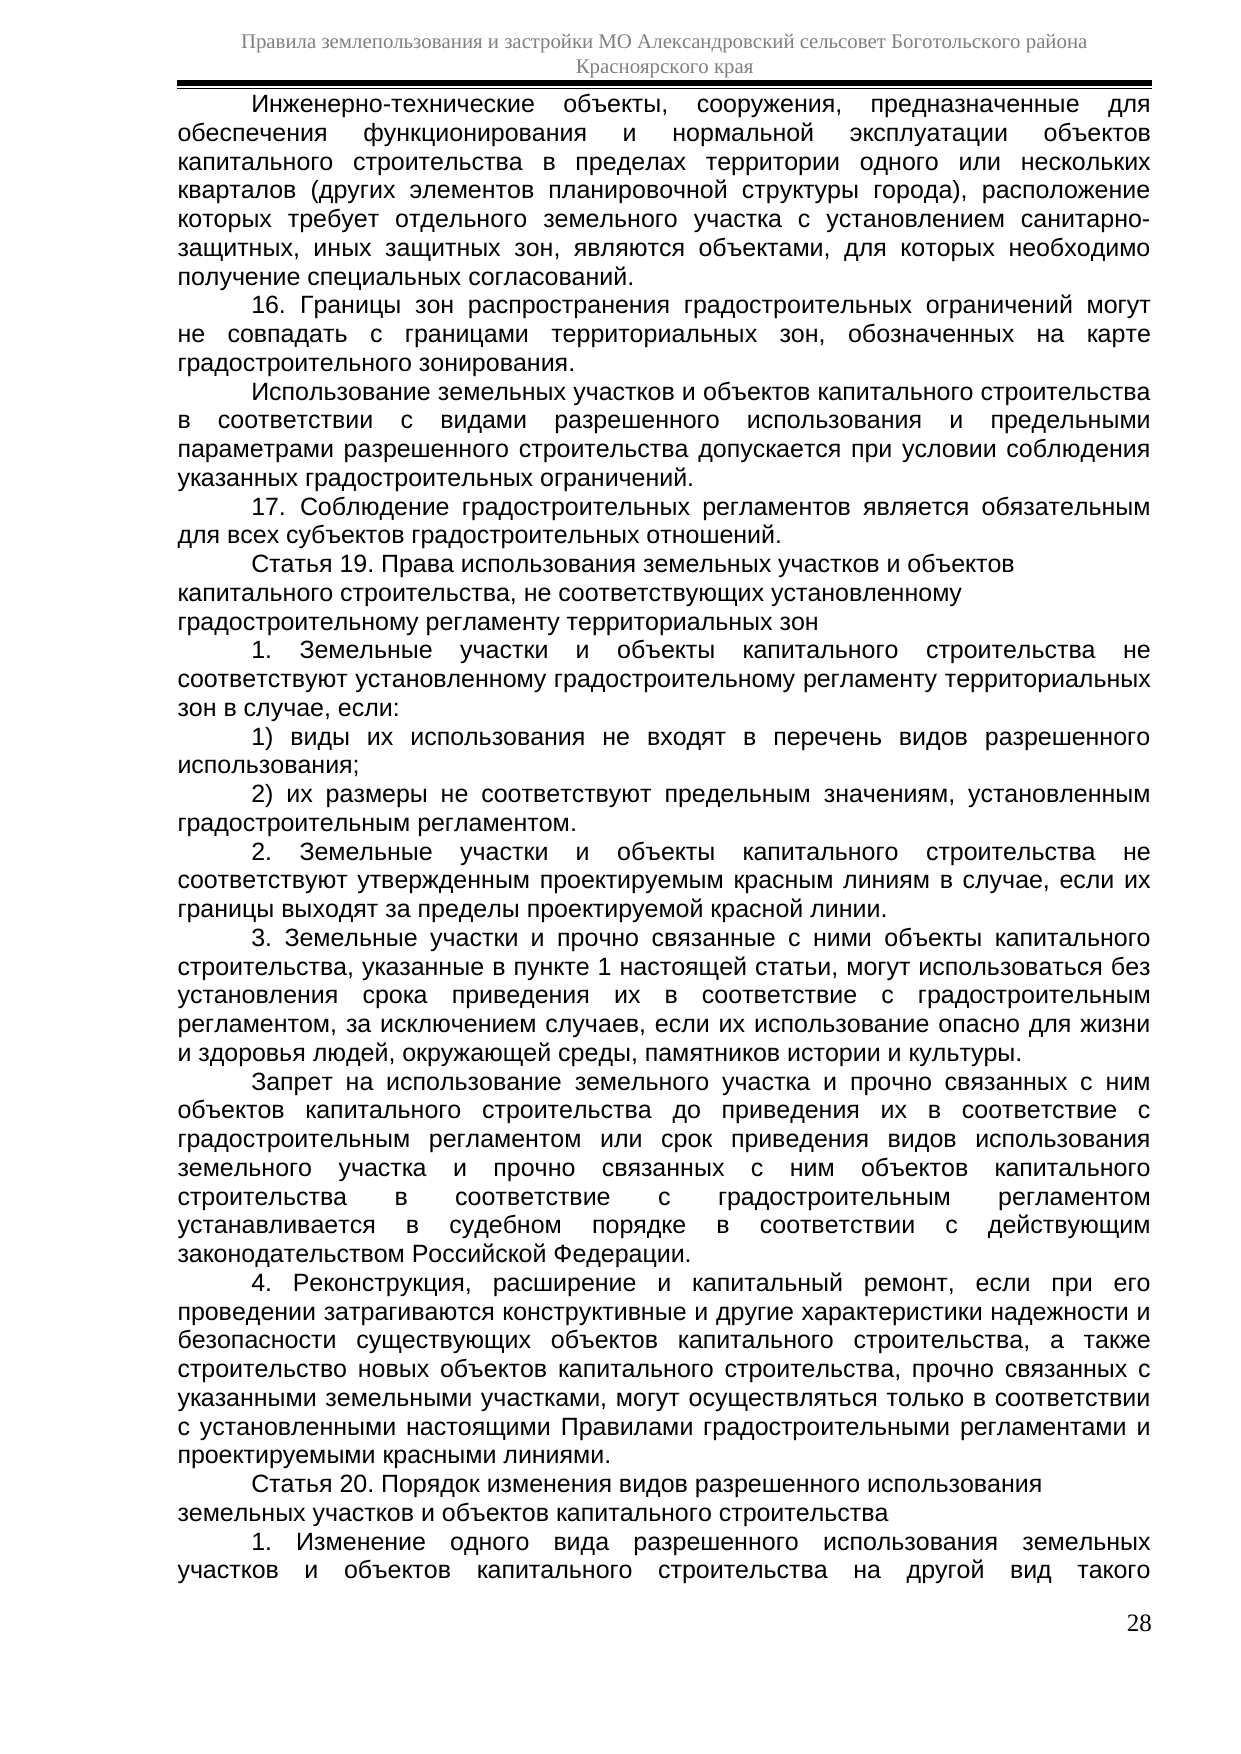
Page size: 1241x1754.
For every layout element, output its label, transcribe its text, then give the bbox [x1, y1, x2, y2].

text 2) их размеры не соответствуют предельным значениям, установленным градостроительным регламентом. [177, 779, 1152, 837]
text 16. Границы зон распространения градостроительных ограничений могут не совпадать с границами территориальных зон, обозначенных на карте градостроительного зонирования. [177, 290, 1152, 377]
subtitle Статья 20. Порядок изменения видов разрешенного использования земельных участков и объектов капитального строительства [177, 1469, 1152, 1527]
text 3. Земельные участки и прочно связанные с ними объекты капитального строительства, указанные в пункте 1 настоящей статьи, могут использоваться без установления срока приведения их в соответствие с градостроительным регламентом, за исключением случаев, если их использование опасно для жизни и здоровья людей, окружающей среды, памятников истории и культуры. [177, 923, 1152, 1067]
text Инженерно-технические объекты, сооружения, предназначенные для обеспечения функционирования и нормальной эксплуатации объектов капитального строительства в пределах территории одного или нескольких кварталов (других элементов планировочной структуры города), расположение которых требует отдельного земельного участка с установлением санитарно-защитных, иных защитных зон, являются объектами, для которых необходимо получение специальных согласований. [177, 89, 1152, 290]
text Запрет на использование земельного участка и прочно связанных с ним объектов капитального строительства до приведения их в соответствие с градостроительным регламентом или срок приведения видов использования земельного участка и прочно связанных с ним объектов капитального строительства в соответствие с градостроительным регламентом устанавливается в судебном порядке в соответствии с действующим законодательством Российской Федерации. [177, 1067, 1152, 1268]
text Использование земельных участков и объектов капитального строительства в соответствии с видами разрешенного использования и предельными параметрами разрешенного строительства допускается при условии соблюдения указанных градостроительных ограничений. [177, 377, 1152, 492]
text 17. Соблюдение градостроительных регламентов является обязательным для всех субъектов градостроительных отношений. [177, 492, 1152, 549]
text 4. Реконструкция, расширение и капитальный ремонт, если при его проведении затрагиваются конструктивные и другие характеристики надежности и безопасности существующих объектов капитального строительства, а также строительство новых объектов капитального строительства, прочно связанных с указанными земельными участками, могут осуществляться только в соответствии с установленными настоящими Правилами градостроительными регламентами и проектируемыми красными линиями. [177, 1268, 1152, 1469]
text 1. Земельные участки и объекты капитального строительства не соответствуют установленному градостроительному регламенту территориальных зон в случае, если: [177, 635, 1152, 722]
text 2. Земельные участки и объекты капитального строительства не соответствуют утвержденным проектируемым красным линиям в случае, если их границы выходят за пределы проектируемой красной линии. [177, 837, 1152, 923]
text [177, 1527, 1152, 1584]
text 1) виды их использования не входят в перечень видов разрешенного использования; [177, 722, 1152, 779]
subtitle Статья 19. Права использования земельных участков и объектов капитального строительства, не соответствующих установленному градостроительному регламенту территориальных зон [177, 549, 1152, 635]
